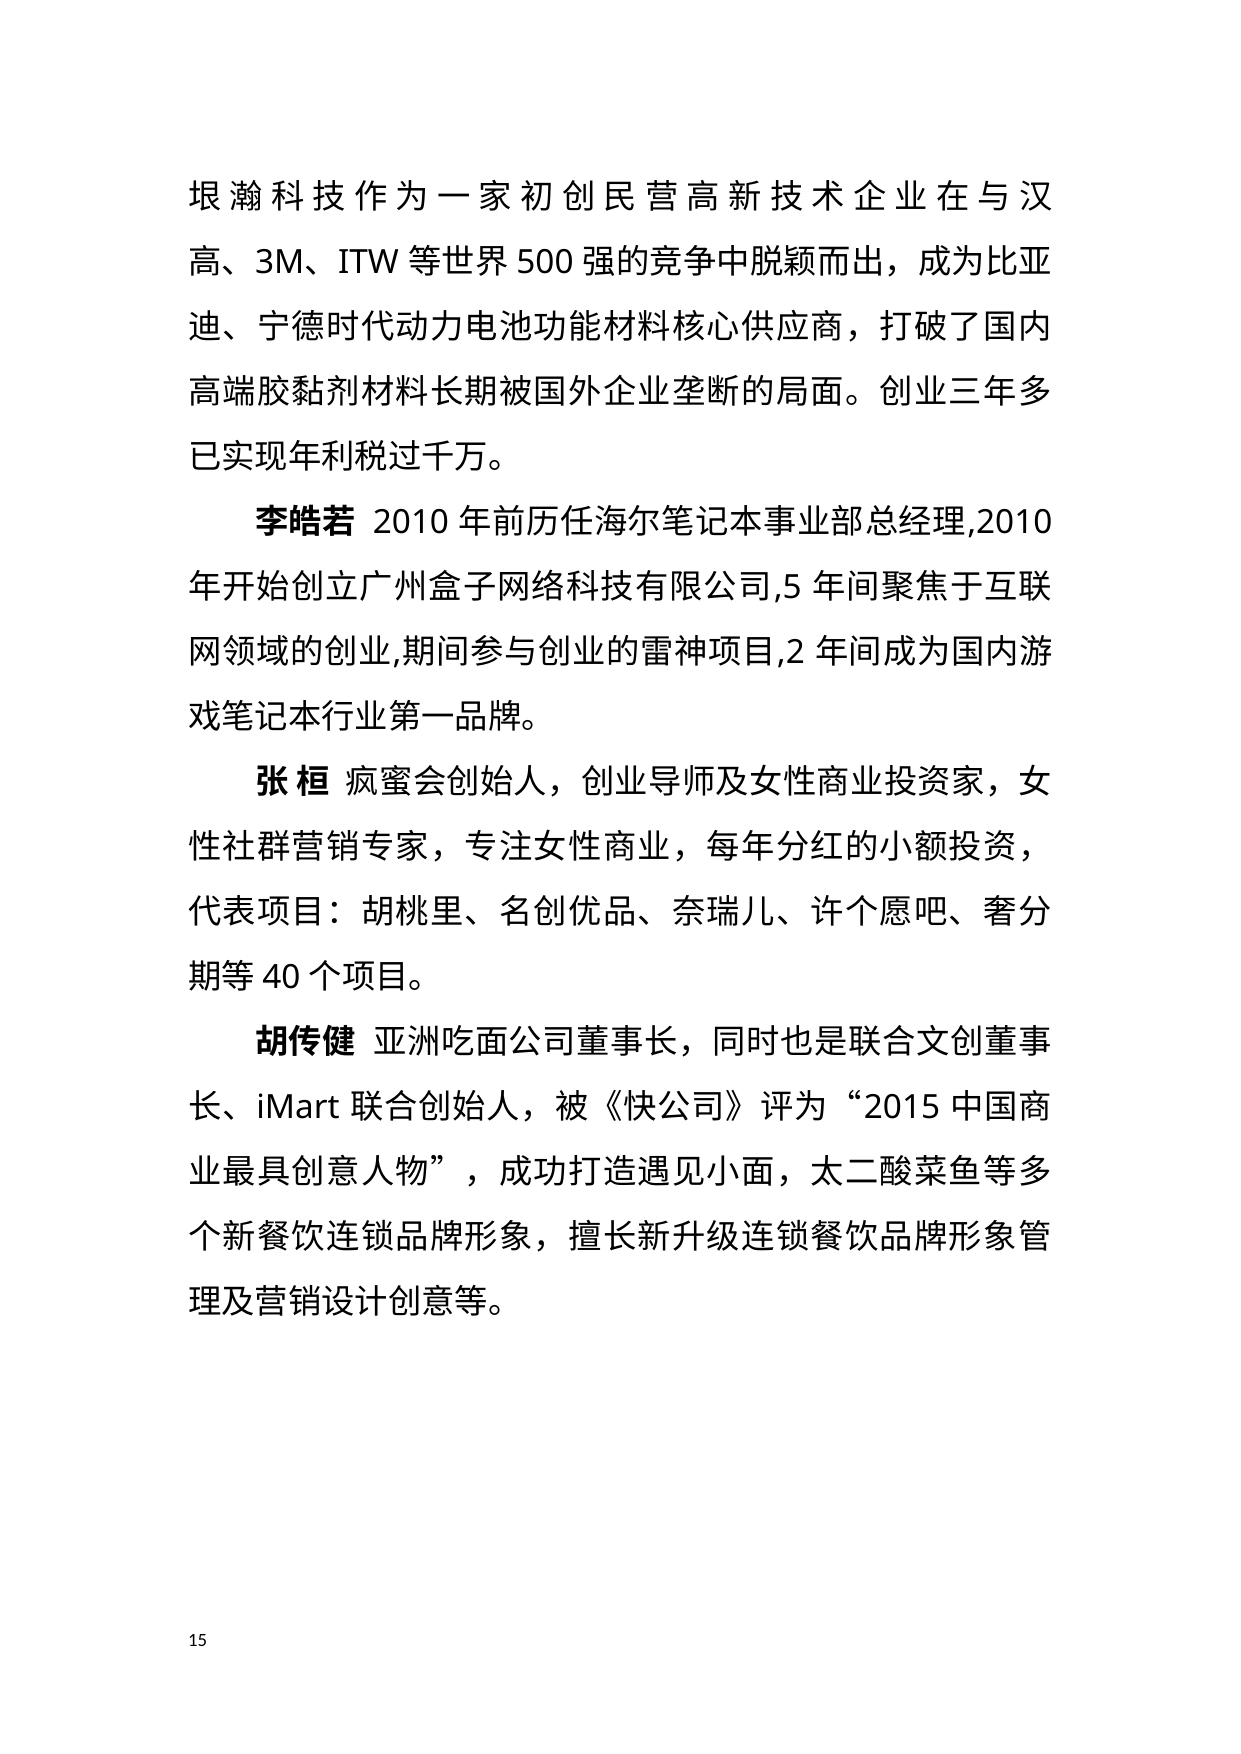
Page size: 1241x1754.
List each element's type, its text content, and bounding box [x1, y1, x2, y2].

text 李皓若 2010 年前历任海尔笔记本事业部总经理,2010 年开始创立广州盒子网络科技有限公司,5 年间聚焦于互联网领域的创业,期间参与创业的雷神项目,2 年间成为国内游戏笔记本行业第一品牌。 [188, 487, 1052, 747]
text 胡传健 亚洲吃面公司董事长，同时也是联合文创董事长、iMart 联合创始人，被《快公司》评为“2015 中国商业最具创意人物”，成功打造遇见小面，太二酸菜鱼等多个新餐饮连锁品牌形象，擅长新升级连锁餐饮品牌形象管理及营销设计创意等。 [188, 1007, 1052, 1332]
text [188, 162, 1052, 487]
text 张 桓 疯蜜会创始人，创业导师及女性商业投资家，女性社群营销专家，专注女性商业，每年分红的小额投资，代表项目：胡桃里、名创优品、奈瑞儿、许个愿吧、奢分期等 40 个项目。 [188, 747, 1052, 1007]
